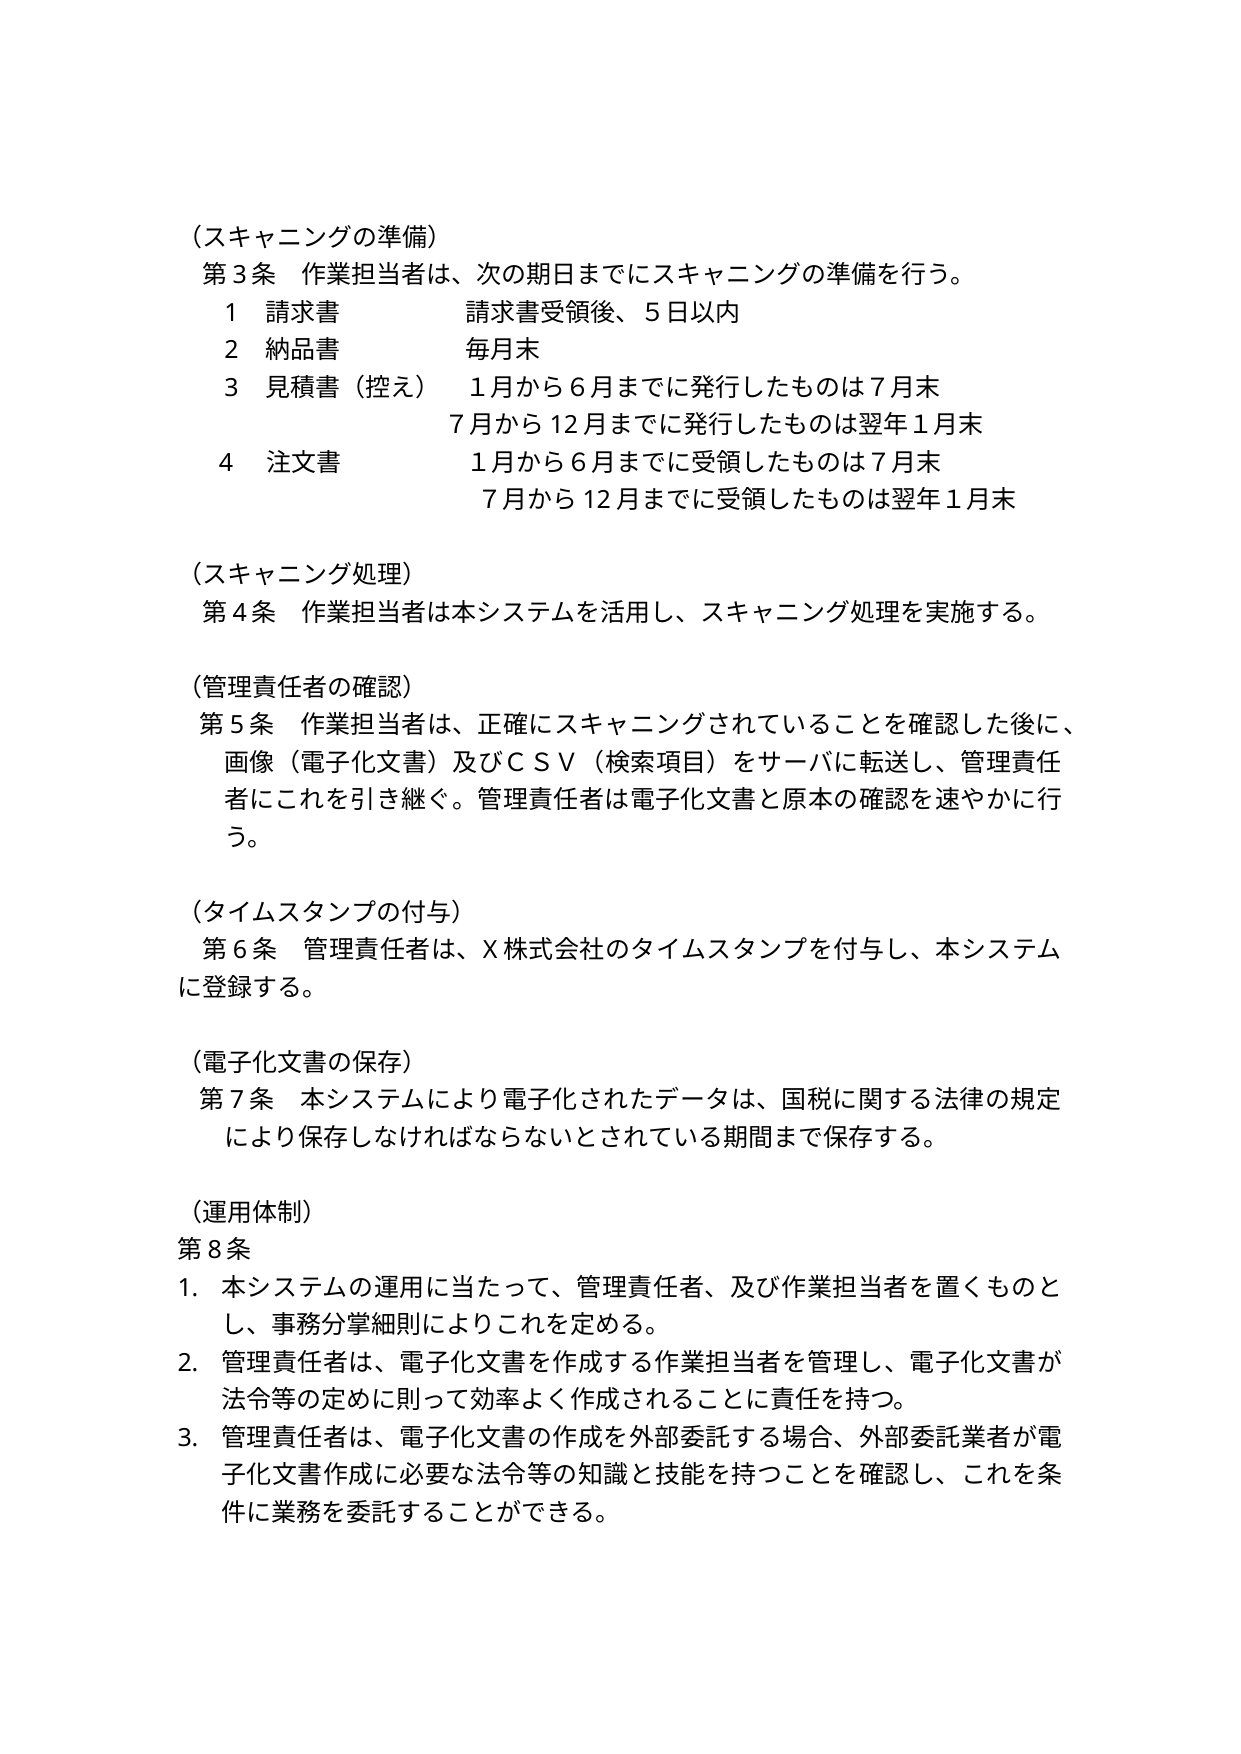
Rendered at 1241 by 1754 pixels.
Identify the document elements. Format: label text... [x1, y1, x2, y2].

list 管理責任者は、電子化文書の作成を外部委託する場合、外部委託業者が電子化文書作成に必要な法令等の知識と技能を持つことを確認し、これを条件に業務を委託することができる。 [177, 1417, 1063, 1529]
text ７月から12月までに受領したものは翌年１月末 [177, 479, 1063, 517]
text 第7条 本システムにより電子化されたデータは、国税に関する法律の規定により保存しなければならないとされている期間まで保存する。 [199, 1079, 1063, 1154]
text 第6条 管理責任者は、X株式会社のタイムスタンプを付与し、本システムに登録する。 [177, 929, 1063, 1004]
text 第3条 作業担当者は、次の期日までにスキャニングの準備を行う。 [177, 254, 1063, 292]
text 第8条 [177, 1229, 1063, 1267]
text （タイムスタンプの付与） [177, 892, 1063, 929]
text （電子化文書の保存） [177, 1042, 1063, 1079]
list 管理責任者は、電子化文書を作成する作業担当者を管理し、電子化文書が法令等の定めに則って効率よく作成されることに責任を持つ。 [177, 1342, 1063, 1417]
list 納品書 毎月末 [199, 329, 1063, 367]
text ７月から12月までに発行したものは翌年１月末 [419, 404, 1063, 442]
list 注文書 １月から６月までに受領したものは７月末 [218, 442, 1063, 479]
text （スキャニング処理） [177, 554, 1063, 592]
list 請求書 請求書受領後、５日以内 [199, 292, 1063, 329]
text （スキャニングの準備） [177, 217, 1063, 254]
text （管理責任者の確認） [177, 667, 1063, 704]
list 本システムの運用に当たって、管理責任者、及び作業担当者を置くものとし、事務分掌細則によりこれを定める。 [177, 1267, 1063, 1342]
text （運用体制） [177, 1192, 1063, 1229]
list 見積書（控え） １月から６月までに発行したものは７月末 [199, 367, 1063, 404]
text 第5条 作業担当者は、正確にスキャニングされていることを確認した後に、画像（電子化文書）及びＣＳＶ（検索項目）をサーバに転送し、管理責任者にこれを引き継ぐ。管理責任者は電子化文書と原本の確認を速やかに行う。 [199, 704, 1063, 854]
text 第4条 作業担当者は本システムを活用し、スキャニング処理を実施する。 [177, 592, 1063, 629]
